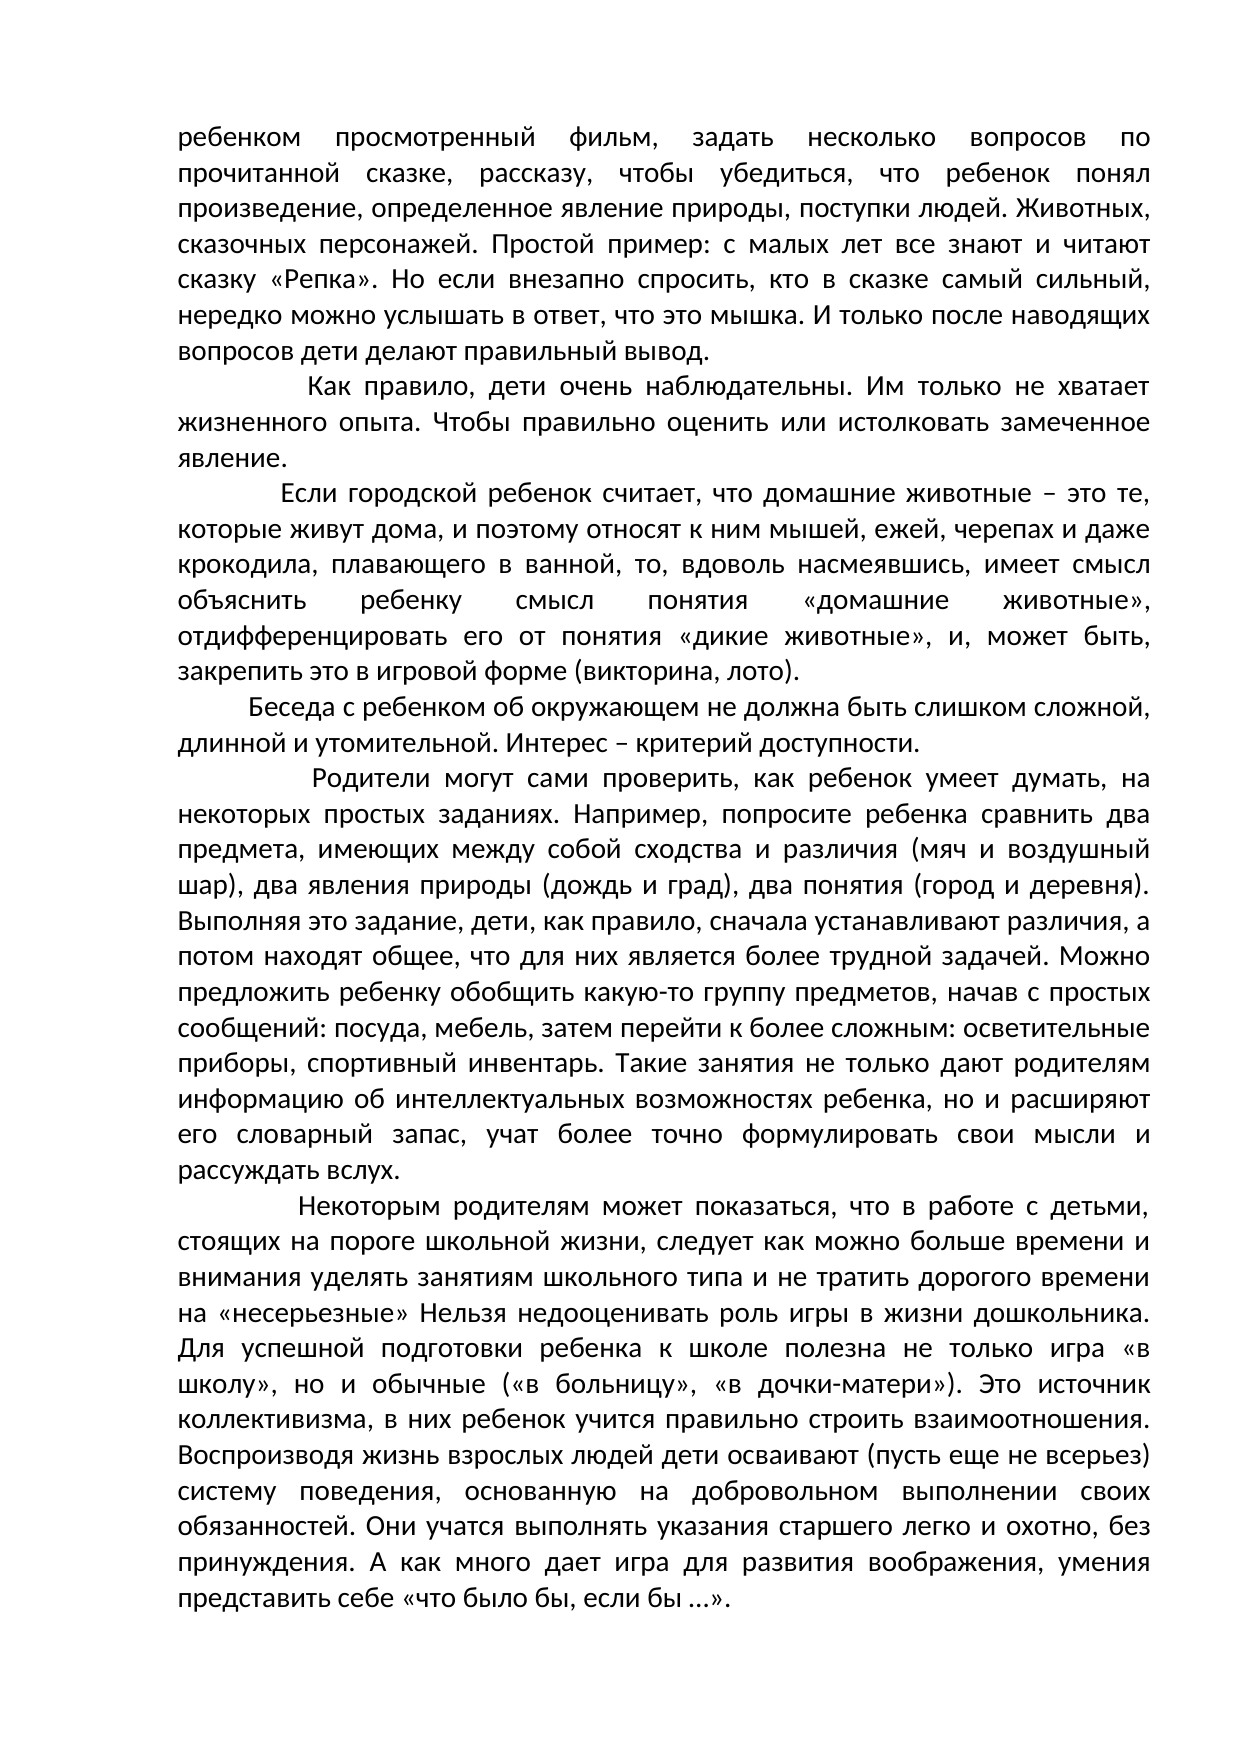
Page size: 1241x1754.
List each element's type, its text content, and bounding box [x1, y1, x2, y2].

text Как правило, дети очень наблюдательны. Им только не хватает жизненного опыта. Чтобы правильно оценить или истолковать замеченное явление. [177, 367, 1152, 474]
text Родители могут сами проверить, как ребенок умеет думать, на некоторых простых заданиях. Например, попросите ребенка сравнить два предмета, имеющих между собой сходства и различия (мяч и воздушный шар), два явления природы (дождь и град), два понятия (город и деревня). Выполняя это задание, дети, как правило, сначала устанавливают различия, а потом находят общее, что для них является более трудной задачей. Можно предложить ребенку обобщить какую-то группу предметов, начав с простых сообщений: посуда, мебель, затем перейти к более сложным: осветительные приборы, спортивный инвентарь. Такие занятия не только дают родителям информацию об интеллектуальных возможностях ребенка, но и расширяют его словарный запас, учат более точно формулировать свои мысли и рассуждать вслух. [177, 759, 1152, 1187]
text Если городской ребенок считает, что домашние животные – это те, которые живут дома, и поэтому относят к ним мышей, ежей, черепах и даже крокодила, плавающего в ванной, то, вдоволь насмеявшись, имеет смысл объяснить ребенку смысл понятия «домашние животные», отдифференцировать его от понятия «дикие животные», и, может быть, закрепить это в игровой форме (викторина, лото). [177, 474, 1152, 688]
text Некоторым родителям может показаться, что в работе с детьми, стоящих на пороге школьной жизни, следует как можно больше времени и внимания уделять занятиям школьного типа и не тратить дорогого времени на «несерьезные» Нельзя недооценивать роль игры в жизни дошкольника. Для успешной подготовки ребенка к школе полезна не только игра «в школу», но и обычные («в больницу», «в дочки-матери»). Это источник коллективизма, в них ребенок учится правильно строить взаимоотношения. Воспроизводя жизнь взрослых людей дети осваивают (пусть еще не всерьез) систему поведения, основанную на добровольном выполнении своих обязанностей. Они учатся выполнять указания старшего легко и охотно, без принуждения. А как много дает игра для развития воображения, умения представить себе «что было бы, если бы …». [177, 1187, 1152, 1614]
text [177, 118, 1152, 367]
text Беседа с ребенком об окружающем не должна быть слишком сложной, длинной и утомительной. Интерес – критерий доступности. [177, 688, 1152, 759]
